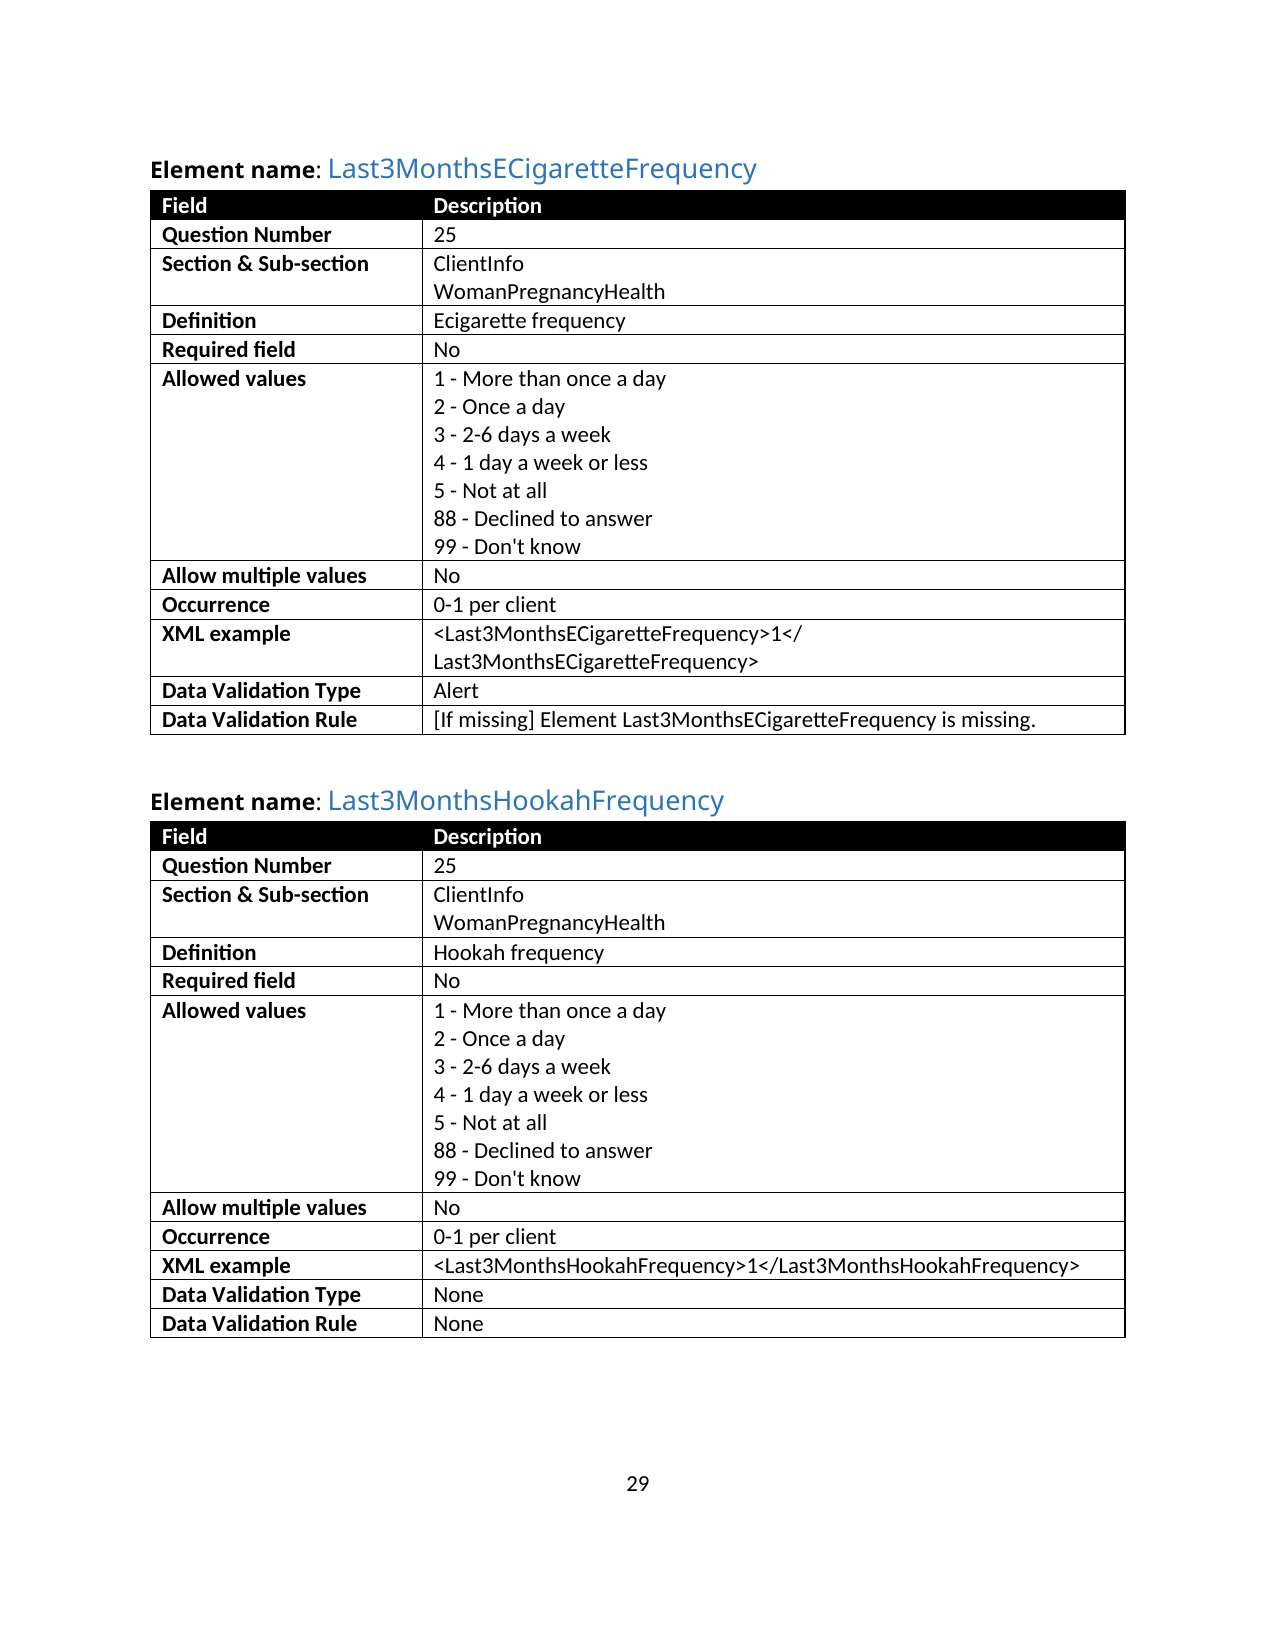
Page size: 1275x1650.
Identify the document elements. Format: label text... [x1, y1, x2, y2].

table_cell 25 [423, 220, 1124, 248]
table_cell No [423, 967, 1124, 995]
table_cell 1 - More than once a day 2 - Once a day 3 - 2-6 days a week 4 - 1 day a week or less 5 - Not at all 88 - Declined to answer 99 - Don't know [423, 364, 1124, 560]
table_header Field [151, 823, 422, 850]
table_cell Allowed values [151, 364, 422, 560]
table_cell Ecigarette frequency [423, 306, 1124, 334]
table_cell 25 [423, 851, 1124, 879]
table_cell ClientInfo WomanPregnancyHealth [423, 249, 1124, 305]
subtitle Element name: Last3MonthsECigaretteFrequency [150, 150, 1125, 187]
table_cell 0-1 per client [423, 1222, 1124, 1250]
table_cell Question Number [151, 220, 422, 248]
table_cell Data Validation Rule [151, 706, 422, 734]
table_cell <Last3MonthsHookahFrequency>1</Last3MonthsHookahFrequency> [423, 1251, 1124, 1279]
table_cell No [423, 1193, 1124, 1221]
table_cell [If missing] Element Last3MonthsECigaretteFrequency is missing. [423, 706, 1124, 734]
table_cell Occurrence [151, 1222, 422, 1250]
table_cell Definition [151, 306, 422, 334]
table_cell None [423, 1309, 1124, 1337]
table_cell Occurrence [151, 590, 422, 618]
table_cell Data Validation Type [151, 1280, 422, 1308]
table_cell 0-1 per client [423, 590, 1124, 618]
table_cell Hookah frequency [423, 938, 1124, 966]
table_cell Allow multiple values [151, 1193, 422, 1221]
table_cell <Last3MonthsECigaretteFrequency>1</Last3MonthsECigaretteFrequency> [423, 620, 1124, 676]
table_cell Data Validation Type [151, 677, 422, 704]
table_cell Section & Sub-section [151, 249, 422, 305]
table_header Description [423, 191, 1124, 219]
table_cell Question Number [151, 851, 422, 879]
table_cell Alert [423, 677, 1124, 704]
table_cell XML example [151, 620, 422, 676]
table_cell Definition [151, 938, 422, 966]
table_cell 1 - More than once a day 2 - Once a day 3 - 2-6 days a week 4 - 1 day a week or less 5 - Not at all 88 - Declined to answer 99 - Don't know [423, 996, 1124, 1192]
table_cell Allow multiple values [151, 561, 422, 589]
table_cell Allowed values [151, 996, 422, 1192]
table_cell Data Validation Rule [151, 1309, 422, 1337]
table_cell XML example [151, 1251, 422, 1279]
table_cell No [423, 561, 1124, 589]
table_cell Required field [151, 967, 422, 995]
table_header Field [151, 191, 422, 219]
table_cell No [423, 335, 1124, 363]
table_cell Section & Sub-section [151, 881, 422, 937]
table_cell None [423, 1280, 1124, 1308]
table_header Description [423, 823, 1124, 850]
table_cell Required field [151, 335, 422, 363]
table_cell ClientInfo WomanPregnancyHealth [423, 881, 1124, 937]
subtitle Element name: Last3MonthsHookahFrequency [150, 782, 1125, 818]
